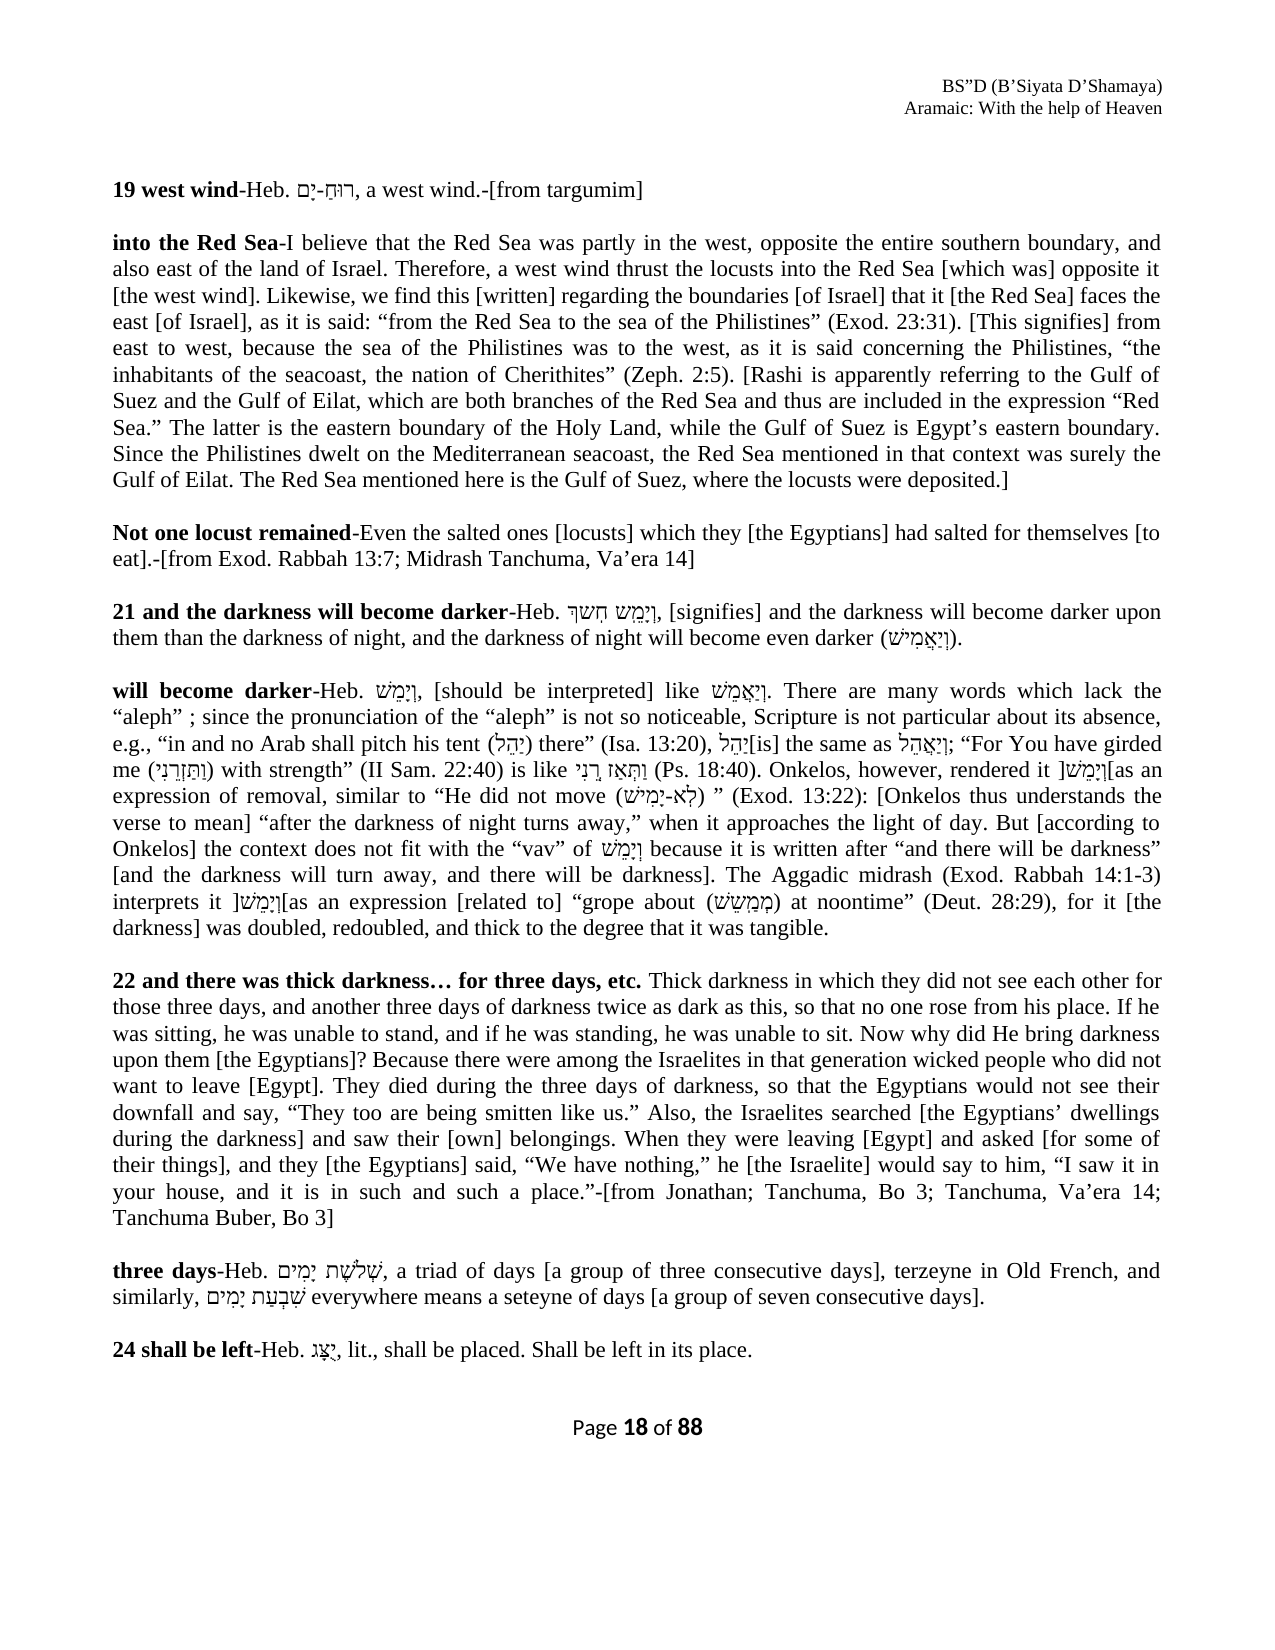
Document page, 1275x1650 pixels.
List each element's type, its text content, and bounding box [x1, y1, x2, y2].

text 22 and there was thick darkness… for three days, etc. Thick darkness in which they did not see each other for those three days, and another three days of darkness twice as dark as this, so that no one rose from his place. If he was sitting, he was unable to stand, and if he was standing, he was unable to sit. Now why did He bring darkness upon them [the Egyptians]? Because there were among the Israelites in that generation wicked people who did not want to leave [Egypt]. They died during the three days of darkness, so that the Egyptians would not see their downfall and say, “They too are being smitten like us.” Also, the Israelites searched [the Egyptians’ dwellings during the darkness] and saw their [own] belongings. When they were leaving [Egypt] and asked [for some of their things], and they [the Egyptians] said, “We have nothing,” he [the Israelite] would say to him, “I saw it in your house, and it is in such and such a place.”-[from Jonathan; Tanchuma, Bo 3; Tanchuma, Va’era 14; Tanchuma Buber, Bo 3] [112, 967, 1162, 1231]
text three days-Heb. שְׁלשֶׁת יָמִים, a triad of days [a group of three consecutive days], terzeyne in Old French, and similarly, שִׁבְעַת יָמִים everywhere means a seteyne of days [a group of seven consecutive days]. [112, 1257, 1162, 1309]
text 21 and the darkness will become darker-Heb. וְיָמֵֽש חֽשךְ, [signifies] and the darkness will become darker upon them than the darkness of night, and the darkness of night will become even darker (וְיַאֲמִישׁ). [112, 598, 1162, 651]
text 19 west wind-Heb. רוּחַ-יָם, a west wind.-[from targumim] [112, 176, 1162, 203]
text into the Red Sea-I believe that the Red Sea was partly in the west, opposite the entire southern boundary, and also east of the land of Israel. Therefore, a west wind thrust the locusts into the Red Sea [which was] opposite it [the west wind]. Likewise, we find this [written] regarding the boundaries [of Israel] that it [the Red Sea] faces the east [of Israel], as it is said: “from the Red Sea to the sea of the Philistines” (Exod. 23:31). [This signifies] from east to west, because the sea of the Philistines was to the west, as it is said concerning the Philistines, “the inhabitants of the seacoast, the nation of Cherithites” (Zeph. 2:5). [Rashi is apparently referring to the Gulf of Suez and the Gulf of Eilat, which are both branches of the Red Sea and thus are included in the expression “Red Sea.” The latter is the eastern boundary of the Holy Land, while the Gulf of Suez is Egypt’s eastern boundary. Since the Philistines dwelt on the Mediterranean seacoast, the Red Sea mentioned in that context was surely the Gulf of Eilat. The Red Sea mentioned here is the Gulf of Suez, where the locusts were deposited.] [112, 229, 1162, 493]
text Not one locust remained-Even the salted ones [locusts] which they [the Egyptians] had salted for themselves [to eat].-[from Exod. Rabbah 13:7; Midrash Tanchuma, Va’era 14] [112, 519, 1162, 572]
text will become darker-Heb. וְיָמֵשׁ, [should be interpreted] like וְיַאֲמֵשׁ. There are many words which lack the “aleph” ; since the pronunciation of the “aleph” is not so noticeable, Scripture is not particular about its absence, e.g., “in and no Arab shall pitch his tent (יַהֵל) there” (Isa. 13:20), יַהֵל[is] the same as וְיַאֲהֵל; “For You have girded me (וַתַּזְרֵנִי) with strength” (II Sam. 22:40) is like וַתְּאַז ְרֵנִי (Ps. 18:40). Onkelos, however, rendered it ]וְיָמֵשׁ[as an expression of removal, similar to “He did not move (לֽא-יָמִישׁ) ” (Exod. 13:22): [Onkelos thus understands the verse to mean] “after the darkness of night turns away,” when it approaches the light of day. But [according to Onkelos] the context does not fit with the “vav” of וְיָמֵשׁ because it is written after “and there will be darkness” [and the darkness will turn away, and there will be darkness]. The Aggadic midrash (Exod. Rabbah 14:1-3) interprets it ]וְיָמֵשׁ[as an expression [related to] “grope about (מְמַֽשֵשׁ) at noontime” (Deut. 28:29), for it [the darkness] was doubled, redoubled, and thick to the degree that it was tangible. [112, 677, 1162, 941]
text 24 shall be left-Heb. יֻצָּג, lit., shall be placed. Shall be left in its place. [112, 1336, 1162, 1362]
